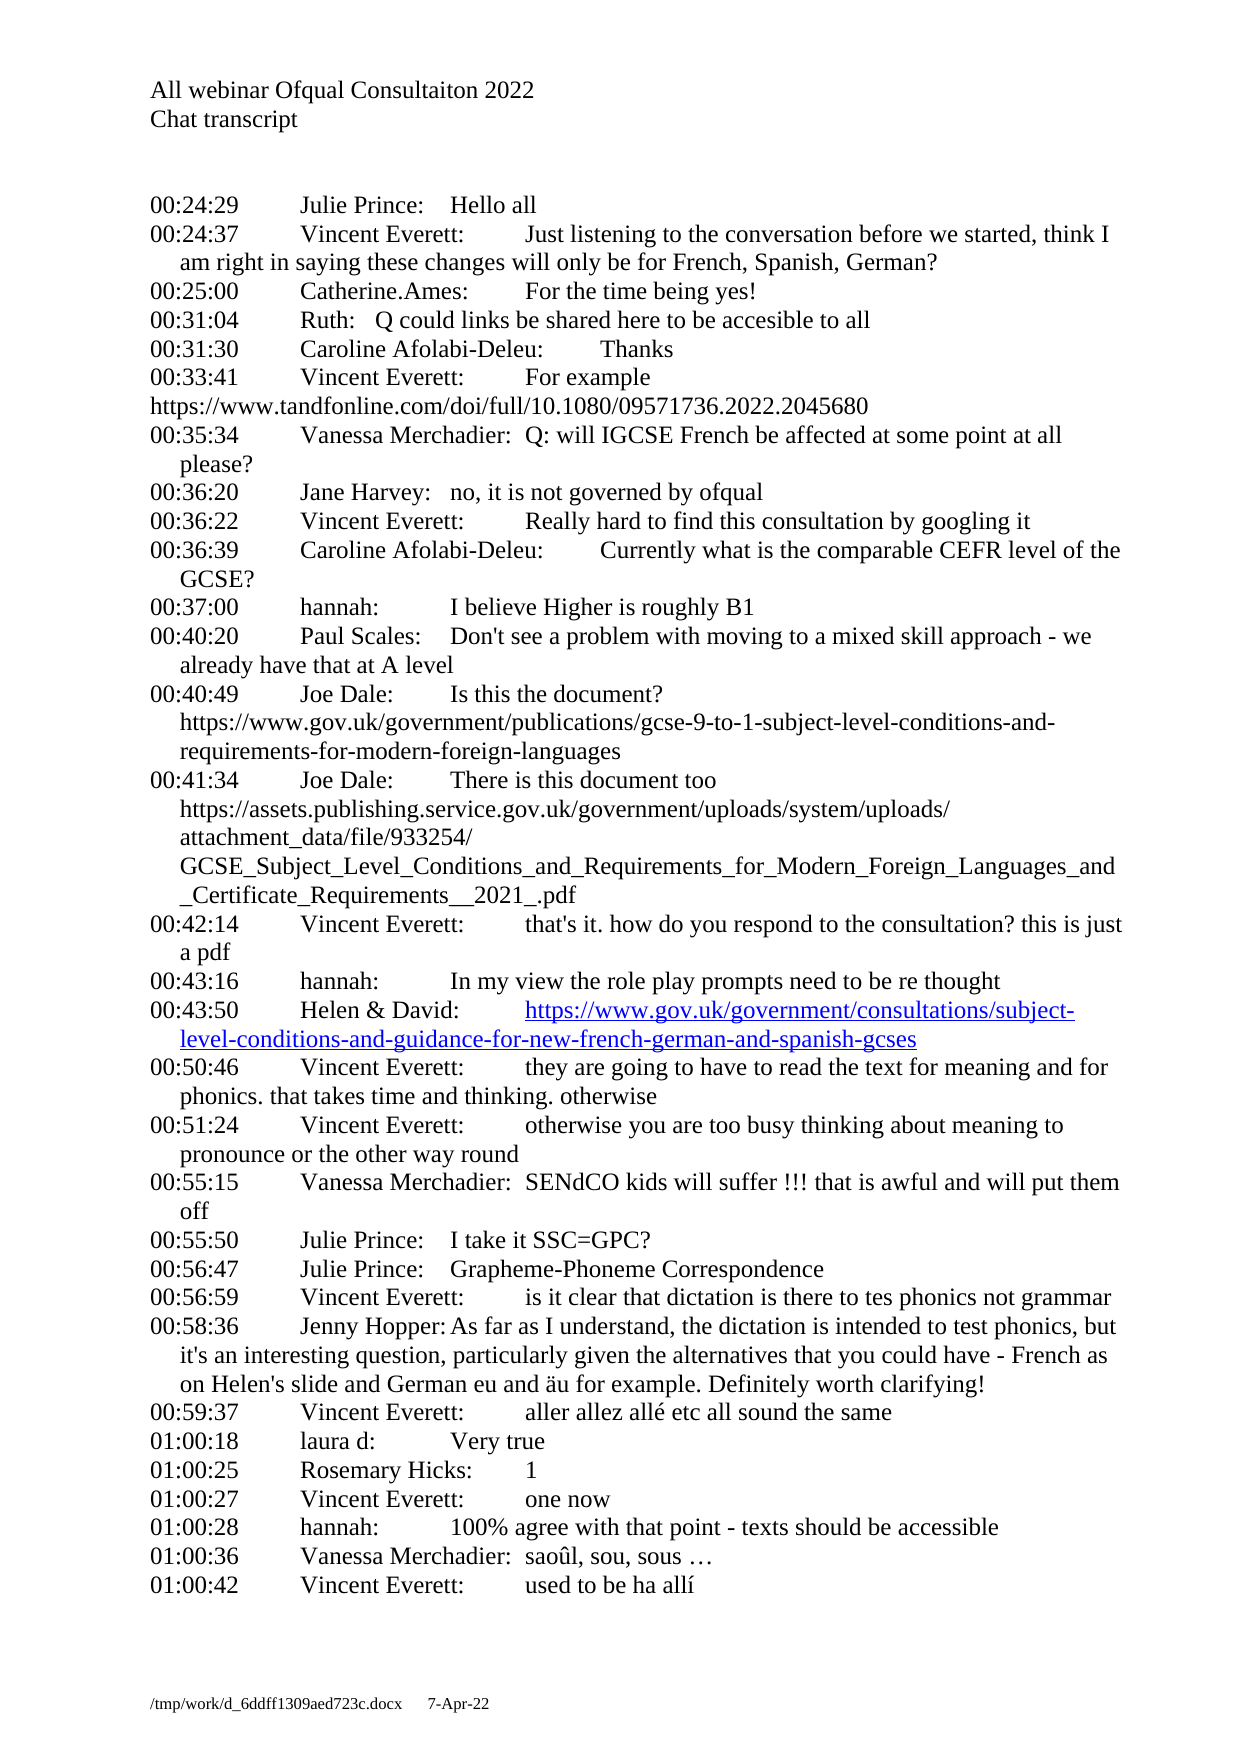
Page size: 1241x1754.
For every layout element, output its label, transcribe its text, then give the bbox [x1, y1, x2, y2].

text 00:56:47 Julie Prince: Grapheme-Phoneme Correspondence [150, 1254, 1125, 1282]
text 01:00:28 hannah: 100% agree with that point - texts should be accessible [150, 1512, 1125, 1541]
text 00:33:41 Vincent Everett: For example [150, 362, 1125, 391]
text 00:37:00 hannah: I believe Higher is roughly B1 [150, 592, 1125, 621]
text 00:55:15 Vanessa Merchadier: SENdCO kids will suffer !!! that is awful and will put them off [150, 1167, 1125, 1225]
text 00:40:49 Joe Dale: Is this the document? https://www.gov.uk/government/publications/gcse-9-to-1-subject-level-conditions-and-requirements-for-modern-foreign-languages [150, 679, 1125, 765]
text 00:59:37 Vincent Everett: aller allez allé etc all sound the same [150, 1397, 1125, 1426]
text 00:51:24 Vincent Everett: otherwise you are too busy thinking about meaning to pronounce or the other way round [150, 1110, 1125, 1167]
text 00:40:20 Paul Scales: Don't see a problem with moving to a mixed skill approach - we already have that at A level [150, 621, 1125, 679]
text 00:24:29 Julie Prince: Hello all [150, 190, 1125, 219]
text 01:00:18 laura d: Very true [150, 1426, 1125, 1455]
text Chat transcript [150, 104, 1125, 132]
text 01:00:36 Vanessa Merchadier: saoûl, sou, sous … [150, 1541, 1125, 1570]
text 00:55:50 Julie Prince: I take it SSC=GPC? [150, 1225, 1125, 1254]
text 00:24:37 Vincent Everett: Just listening to the conversation before we started, think I am right in saying these changes will only be for French, Spanish, German? [150, 219, 1125, 276]
text 00:56:59 Vincent Everett: is it clear that dictation is there to tes phonics not grammar [150, 1282, 1125, 1311]
text 00:43:16 hannah: In my view the role play prompts need to be re thought [150, 966, 1125, 995]
text 00:31:04 Ruth: Q could links be shared here to be accesible to all [150, 305, 1125, 334]
text 00:42:14 Vincent Everett: that's it. how do you respond to the consultation? this is just a pdf [150, 909, 1125, 966]
text 00:41:34 Joe Dale: There is this document too https://assets.publishing.service.gov.uk/government/uploads/system/uploads/attachment_data/file/933254/GCSE_Subject_Level_Conditions_and_Requirements_for_Modern_Foreign_Languages_and_Certificate_Requirements__2021_.pdf [150, 765, 1125, 909]
text 00:58:36 Jenny Hopper: As far as I understand, the dictation is intended to test phonics, but it's an interesting question, particularly given the alternatives that you could have - French as on Helen's slide and German eu and äu for example. Definitely worth clarifying! [150, 1311, 1125, 1397]
text 00:31:30 Caroline Afolabi-Deleu: Thanks [150, 334, 1125, 362]
text 00:35:34 Vanessa Merchadier: Q: will IGCSE French be affected at some point at all please? [150, 420, 1125, 477]
text 01:00:27 Vincent Everett: one now [150, 1484, 1125, 1512]
text https://www.tandfonline.com/doi/full/10.1080/09571736.2022.2045680 [150, 391, 1125, 420]
text 00:43:50 Helen & David: https://www.gov.uk/government/consultations/subject-level-conditions-and-guidance-for-new-french-german-and-spanish-gcses [150, 995, 1125, 1052]
text All webinar Ofqual Consultaiton 2022 [150, 75, 1125, 104]
text 01:00:42 Vincent Everett: used to be ha allí [150, 1570, 1125, 1599]
text 00:36:22 Vincent Everett: Really hard to find this consultation by googling it [150, 506, 1125, 535]
text 00:25:00 Catherine.Ames: For the time being yes! [150, 276, 1125, 305]
text 00:50:46 Vincent Everett: they are going to have to read the text for meaning and for phonics. that takes time and thinking. otherwise [150, 1052, 1125, 1110]
text 00:36:20 Jane Harvey: no, it is not governed by ofqual [150, 477, 1125, 506]
text 01:00:25 Rosemary Hicks: 1 [150, 1455, 1125, 1484]
text 00:36:39 Caroline Afolabi-Deleu: Currently what is the comparable CEFR level of the GCSE? [150, 535, 1125, 592]
